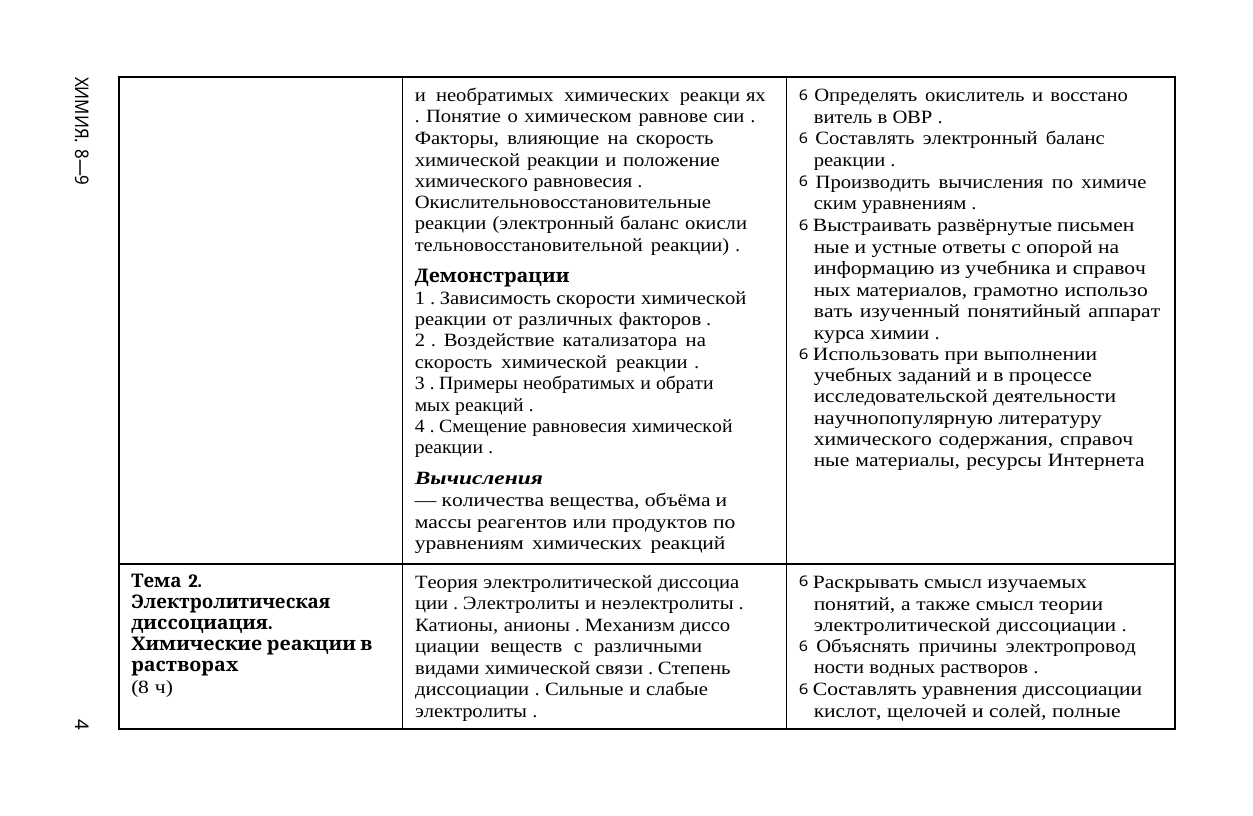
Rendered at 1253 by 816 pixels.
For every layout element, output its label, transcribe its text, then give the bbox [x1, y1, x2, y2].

table_header 6 Определять окислитель и восстано­ витель в ОВР . 6 Составлять электронный баланс реакции . 6 Производить вычисления по химиче­ ским уравнениям . 6 Выстраивать развёрнутые письмен­ ные и устные ответы с опорой на информацию из учебника и справоч­ ных материалов, грамотно использо­ вать изученный понятийный аппарат курса химии . 6 Использовать при выполнении учебных заданий и в процессе исследовательской деятельности научно­популярную литературу химического содержания, справоч­ ные материалы, ресурсы Интернета [787, 78, 1174, 563]
table_header и необратимых химических реакци­ ях . Понятие о химическом равнове­ сии . Факторы, влияющие на скорость химической реакции и положение химического равновесия . Окислительно­восстановительные реакции (электронный баланс окисли­ тельно­восстановительной реакции) . Демонстрации 1 . Зависимость скорости химической реакции от различных факторов . 2 . Воздействие катализатора на скорость химической реакции . 3 . Примеры необратимых и обрати­ мых реакций . 4 . Смещение равновесия химической реакции . Вычисления — количества вещества, объёма и массы реагентов или продуктов по уравнениям химических реакций [403, 78, 786, 563]
table_cell Тема 2. Электролитическая диссоциация. Химические реакции в растворах (8 ч) [120, 565, 402, 728]
table_cell Теория электролитической диссоциа­ ции . Электролиты и неэлектролиты . Катионы, анионы . Механизм диссо­ циации веществ с различными видами химической связи . Степень диссоциации . Сильные и слабые электролиты . [403, 565, 786, 728]
table_cell 6 Раскрывать смысл изучаемых понятий, а также смысл теории электролитической диссоциации . 6 Объяснять причины электропровод­ ности водных растворов . 6 Составлять уравнения диссоциации кислот, щелочей и солей, полные [787, 565, 1174, 728]
table_header [120, 78, 402, 563]
